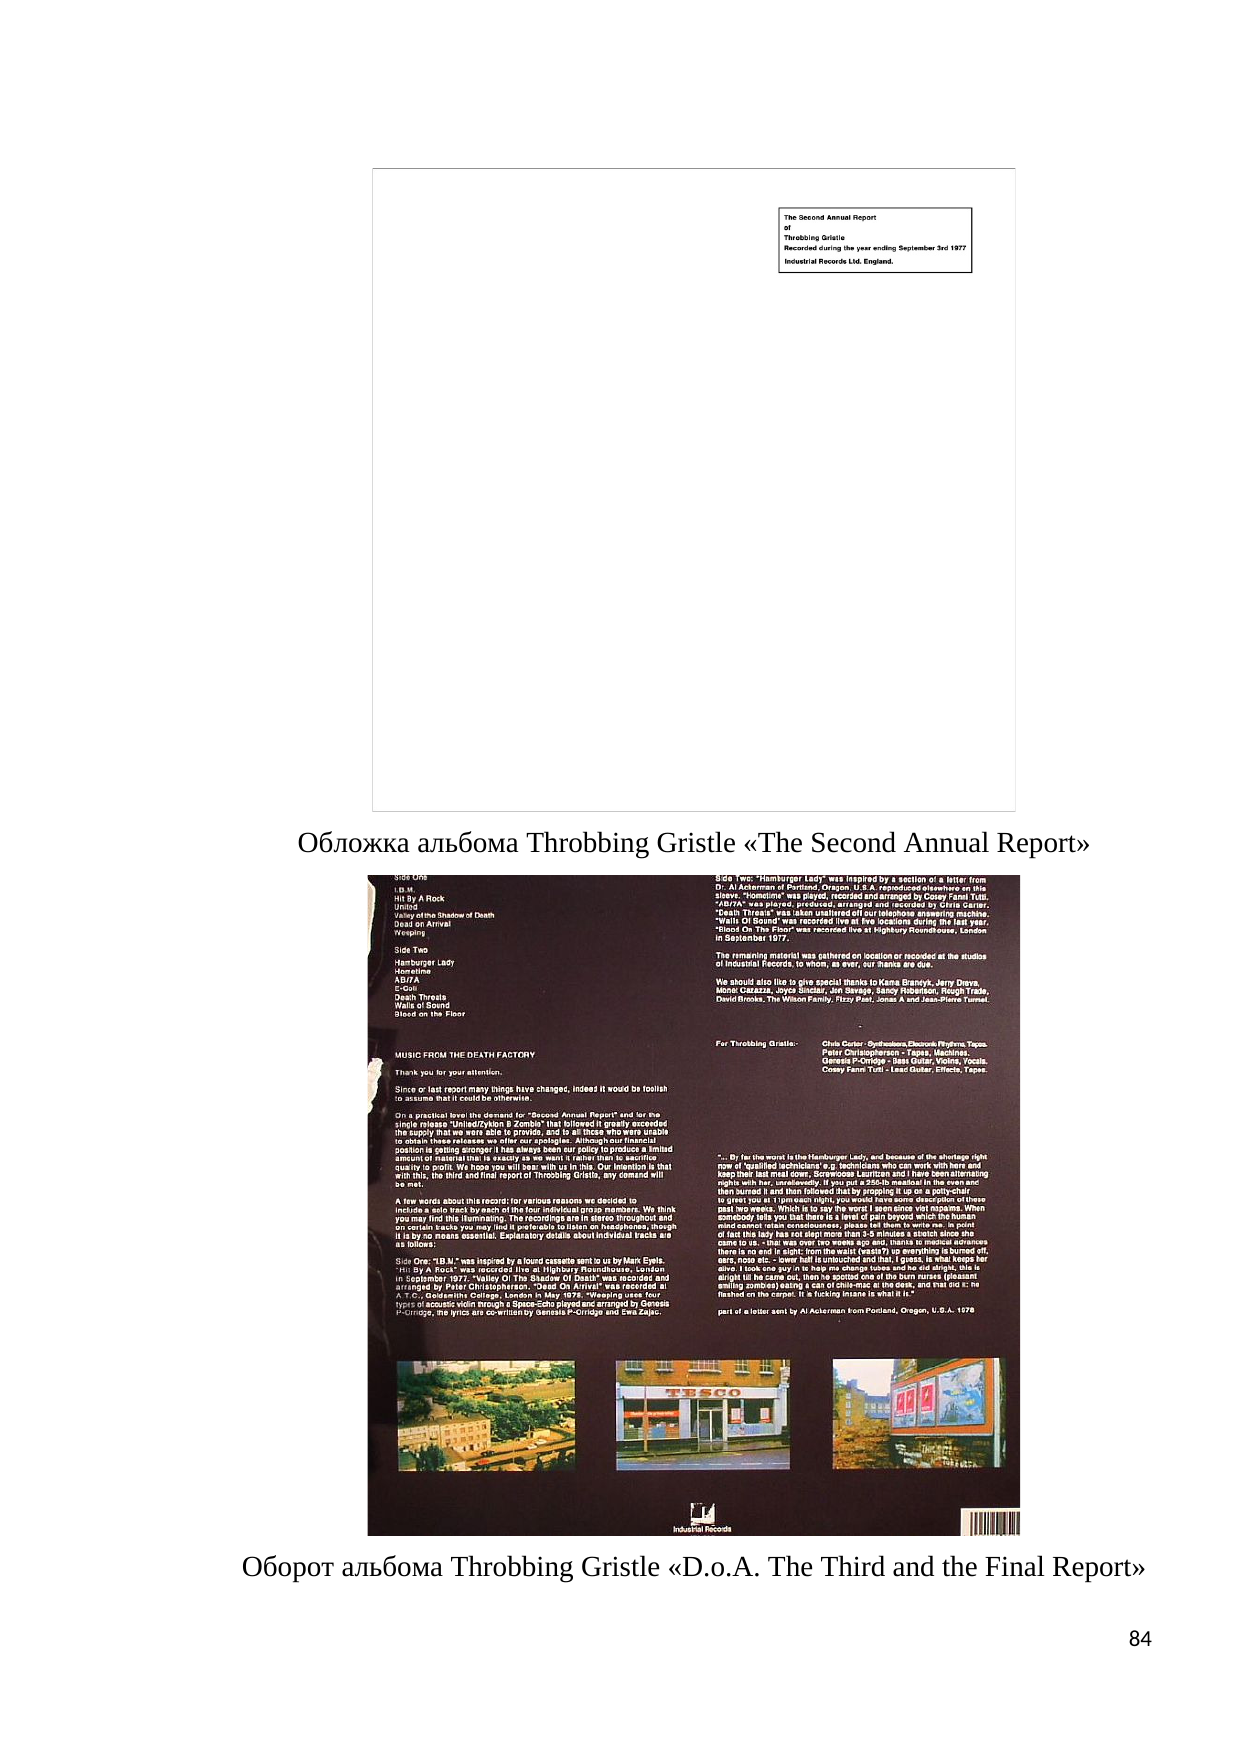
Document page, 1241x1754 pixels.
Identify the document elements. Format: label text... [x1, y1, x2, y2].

text Оборот альбома Throbbing Gristle «D.o.A. The Third and the Final Report» [177, 1549, 1152, 1583]
picture [367, 875, 1021, 1536]
text Обложка альбома Throbbing Gristle «The Second Annual Report» [177, 825, 1152, 859]
picture [372, 168, 1016, 812]
